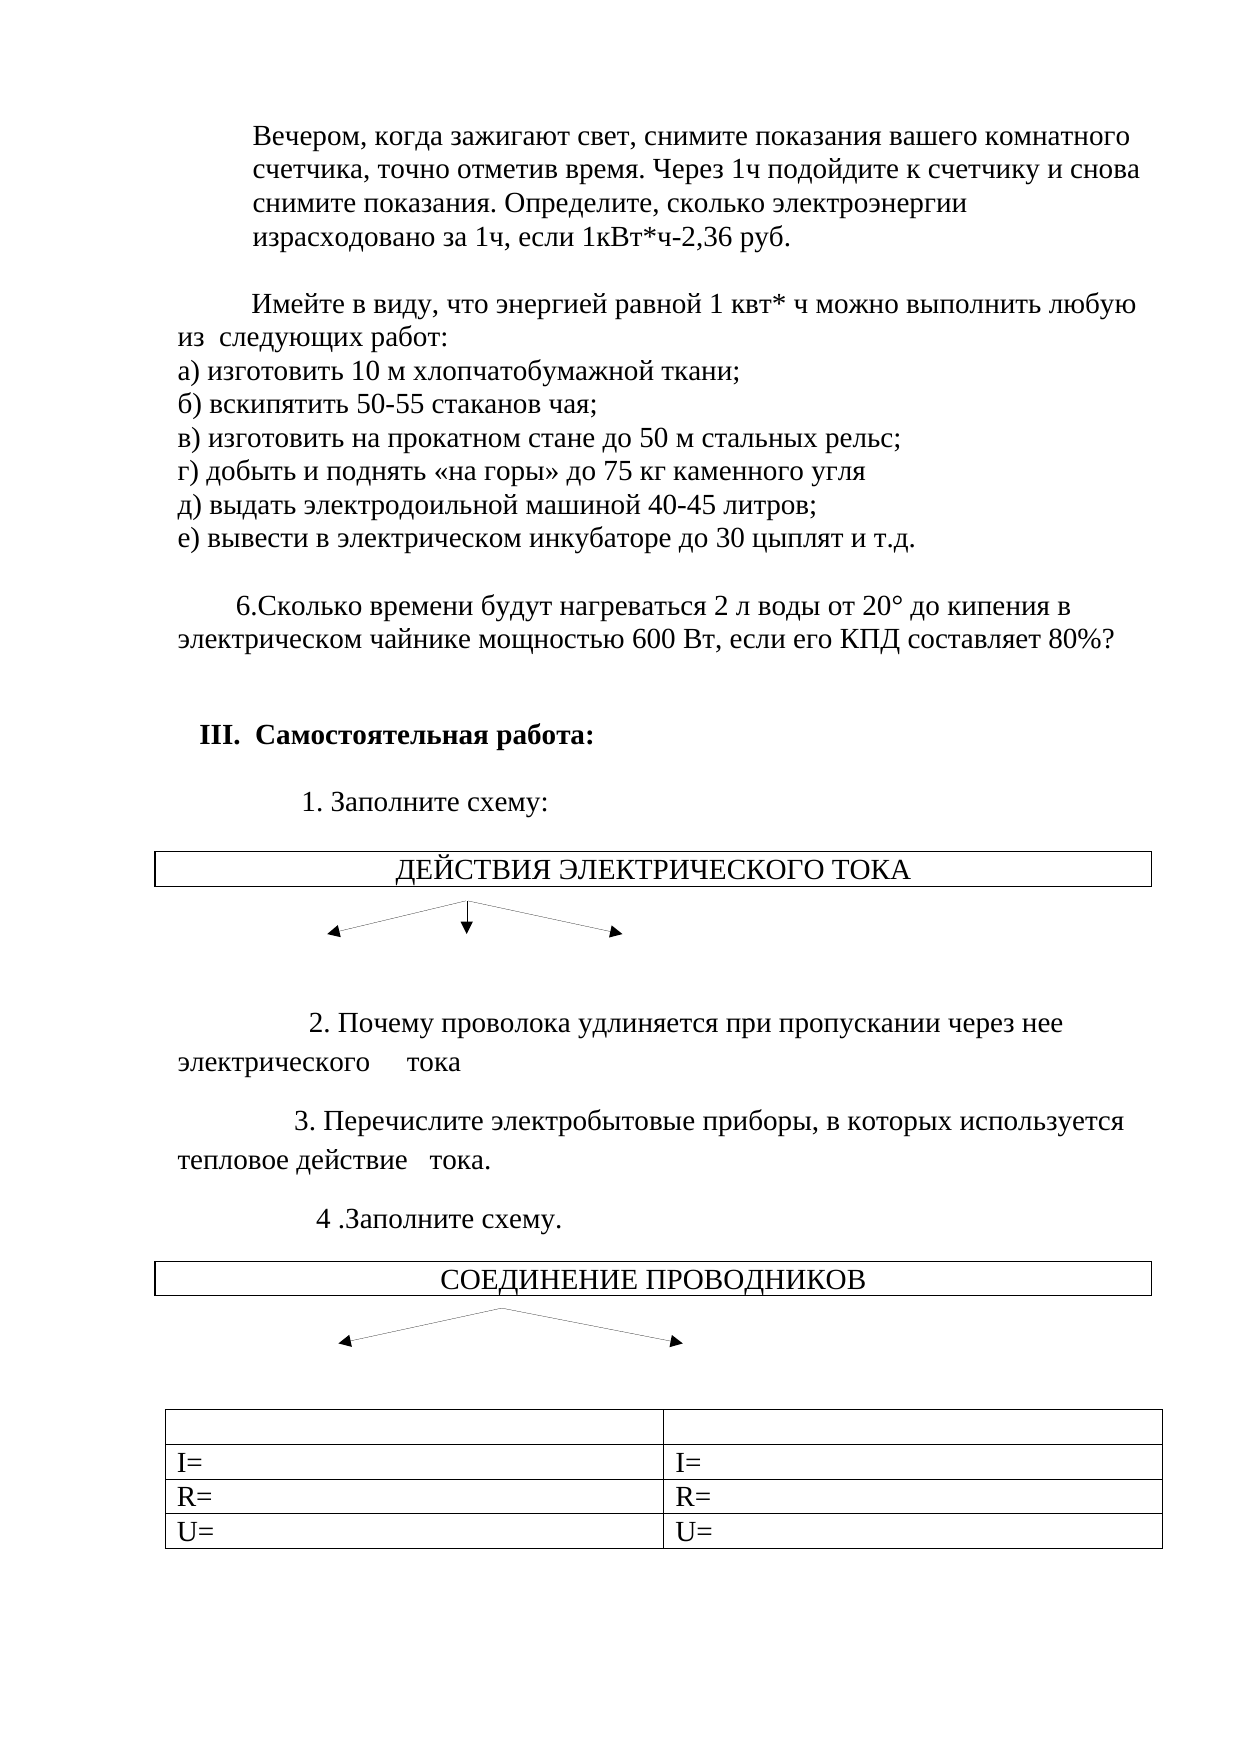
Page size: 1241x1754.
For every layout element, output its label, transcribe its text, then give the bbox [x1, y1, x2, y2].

text в) изготовить на прокатном стане до 50 м стальных рельс; [177, 420, 1152, 453]
text 2. Почему проволока удлиняется при пропускании через нее электрического тока [177, 1006, 1152, 1078]
table_cell R= [664, 1480, 1162, 1513]
list Вечером, когда зажигают свет, снимите показания вашего комнатного счетчика, точно отметив время. Через 1ч подойдите к счетчику и снова снимите показания. Определите, сколько электроэнергии израсходовано за 1ч, если 1кВт*ч-2,36 руб. [252, 118, 1152, 252]
table_cell R= [166, 1480, 663, 1513]
table_cell I= [166, 1445, 663, 1478]
text 4 .Заполните схему. [177, 1201, 1152, 1235]
text 1. Заполните схему: [177, 784, 1152, 818]
text е) вывести в электрическом инкубаторе до 30 цыплят и т.д. [177, 521, 1152, 554]
text б) вскипятить 50-55 стаканов чая; [177, 386, 1152, 420]
text 6.Сколько времени будут нагреваться 2 л воды от 20° до кипения в электрическом чайнике мощностью 600 Вт, если его КПД составляет 80%? [177, 588, 1152, 655]
table_cell U= [664, 1514, 1162, 1548]
text а) изготовить 10 м хлопчатобумажной ткани; [177, 353, 1152, 386]
table_cell U= [166, 1514, 663, 1548]
text г) добыть и поднять «на горы» до 75 кг каменного угля [177, 453, 1152, 487]
table_header СОЕДИНЕНИЕ ПРОВОДНИКОВ [156, 1262, 1151, 1295]
table_header [664, 1410, 1162, 1444]
text Имейте в виду, что энергией равной 1 квт* ч можно выполнить любую из следующих работ: [177, 286, 1152, 353]
text 3. Перечислите электробытовые приборы, в которых используется тепловое действие тока. [177, 1103, 1152, 1176]
table_header ДЕЙСТВИЯ ЭЛЕКТРИЧЕСКОГО ТОКА [156, 852, 1151, 886]
table_header [166, 1410, 663, 1444]
text д) выдать электродоильной машиной 40-45 литров; [177, 487, 1152, 521]
table_cell I= [664, 1445, 1162, 1478]
text III. Самостоятельная работа: [177, 717, 1152, 751]
